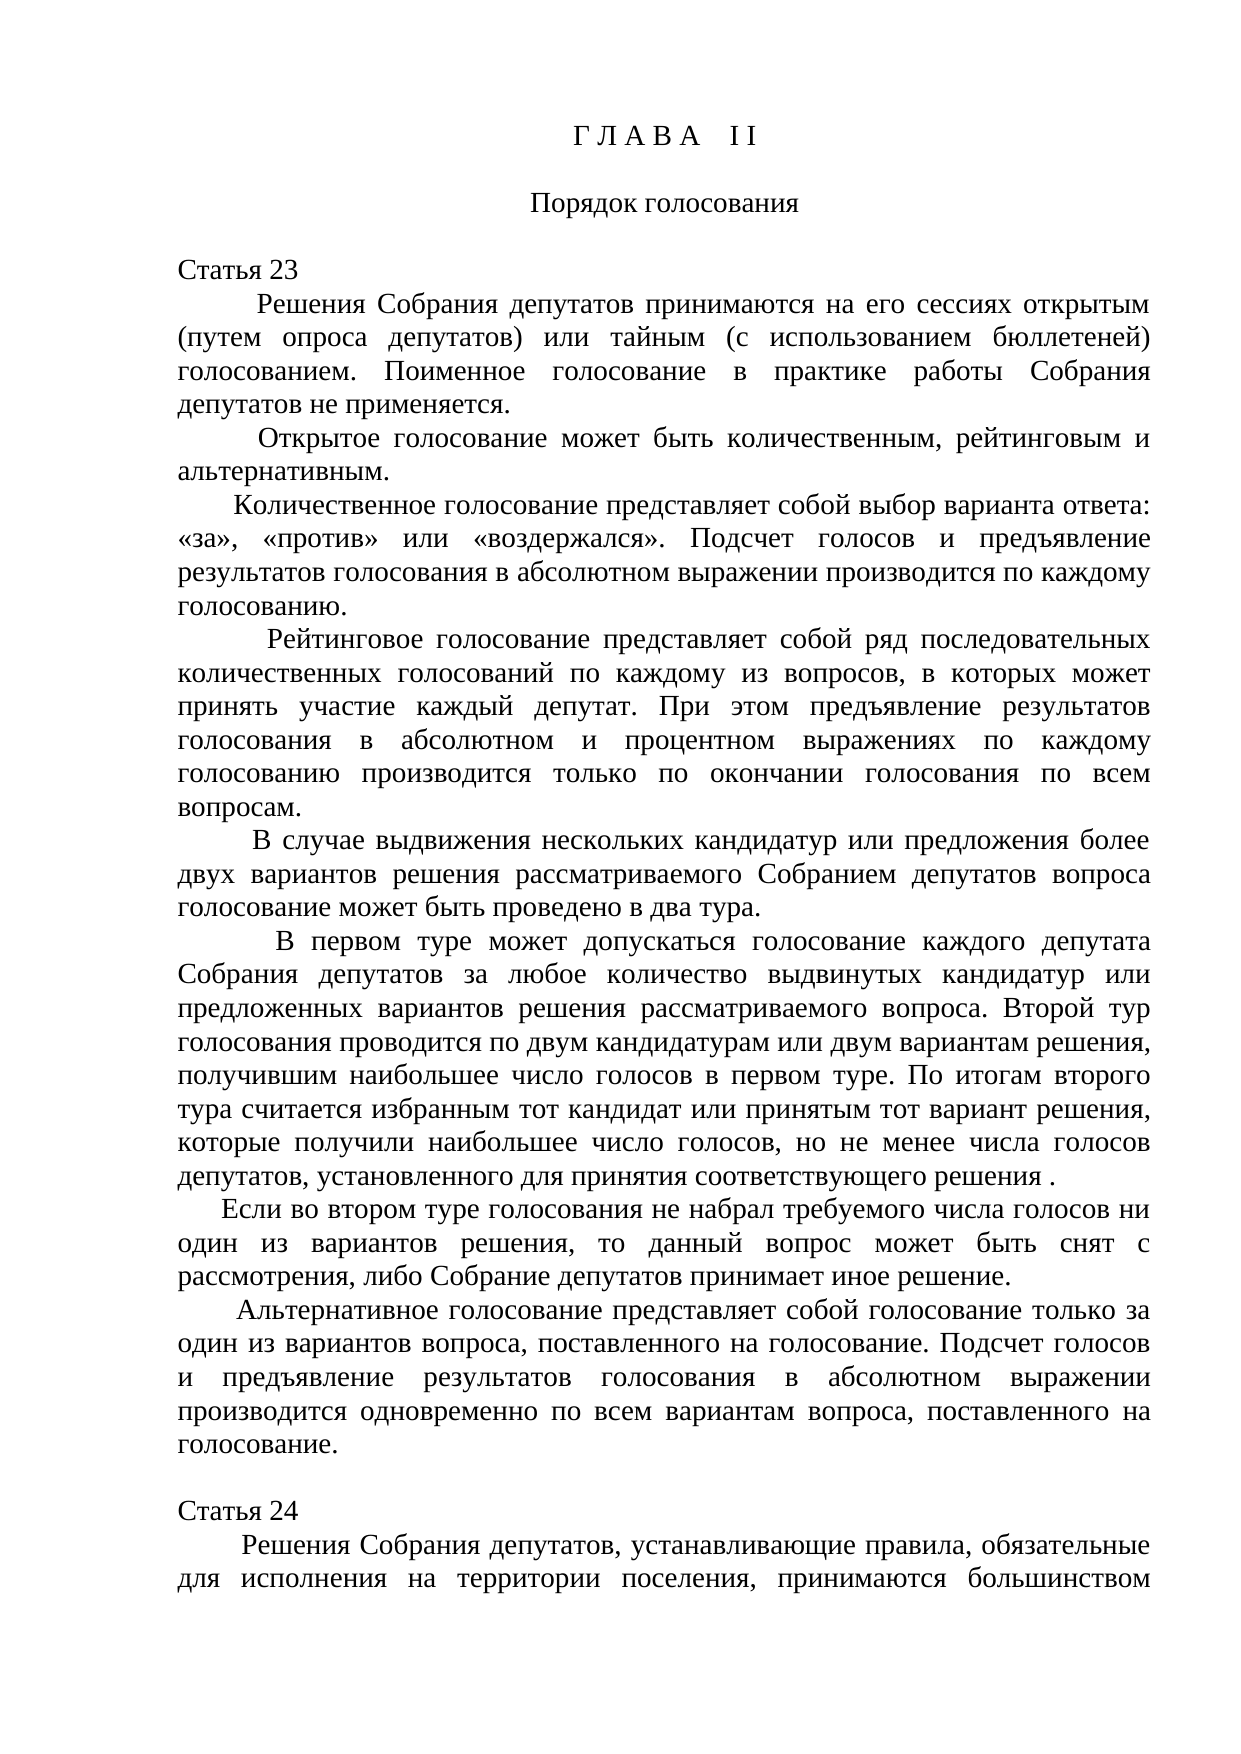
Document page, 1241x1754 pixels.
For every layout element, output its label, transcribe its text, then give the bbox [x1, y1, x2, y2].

text Открытое голосование может быть количественным, рейтинговым и альтернативным. [177, 420, 1152, 487]
text В первом туре может допускаться голосование каждого депутата Собрания депутатов за любое количество выдвинутых кандидатур или предложенных вариантов решения рассматриваемого вопроса. Второй тур голосования проводится по двум кандидатурам или двум вариантам решения, получившим наибольшее число голосов в первом туре. По итогам второго тура считается избранным тот кандидат или принятым тот вариант решения, которые получили наибольшее число голосов, но не менее числа голосов депутатов, установленного для принятия соответствующего решения . [177, 923, 1152, 1191]
text Решения Собрания депутатов принимаются на его сессиях открытым (путем опроса депутатов) или тайным (с использованием бюллетеней) голосованием. Поименное голосование в практике работы Собрания депутатов не применяется. [177, 286, 1152, 420]
text Порядок голосования [177, 185, 1152, 219]
text Г Л А В А I I [177, 118, 1152, 152]
text Количественное голосование представляет собой выбор варианта ответа: «за», «против» или «воздержался». Подсчет голосов и предъявление результатов голосования в абсолютном выражении производится по каждому голосованию. [177, 487, 1152, 621]
text Если во втором туре голосования не набрал требуемого числа голосов ни один из вариантов решения, то данный вопрос может быть снят с рассмотрения, либо Собрание депутатов принимает иное решение. [177, 1191, 1152, 1292]
text Статья 23 [177, 252, 1152, 286]
text Рейтинговое голосование представляет собой ряд последовательных количественных голосований по каждому из вопросов, в которых может принять участие каждый депутат. При этом предъявление результатов голосования в абсолютном и процентном выражениях по каждому голосованию производится только по окончании голосования по всем вопросам. [177, 621, 1152, 822]
text Статья 24 [177, 1493, 1152, 1527]
text Альтернативное голосование представляет собой голосование только за один из вариантов вопроса, поставленного на голосование. Подсчет голосов и предъявление результатов голосования в абсолютном выражении производится одновременно по всем вариантам вопроса, поставленного на голосование. [177, 1292, 1152, 1460]
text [177, 1527, 1152, 1594]
text В случае выдвижения нескольких кандидатур или предложения более двух вариантов решения рассматриваемого Собранием депутатов вопроса голосование может быть проведено в два тура. [177, 822, 1152, 923]
